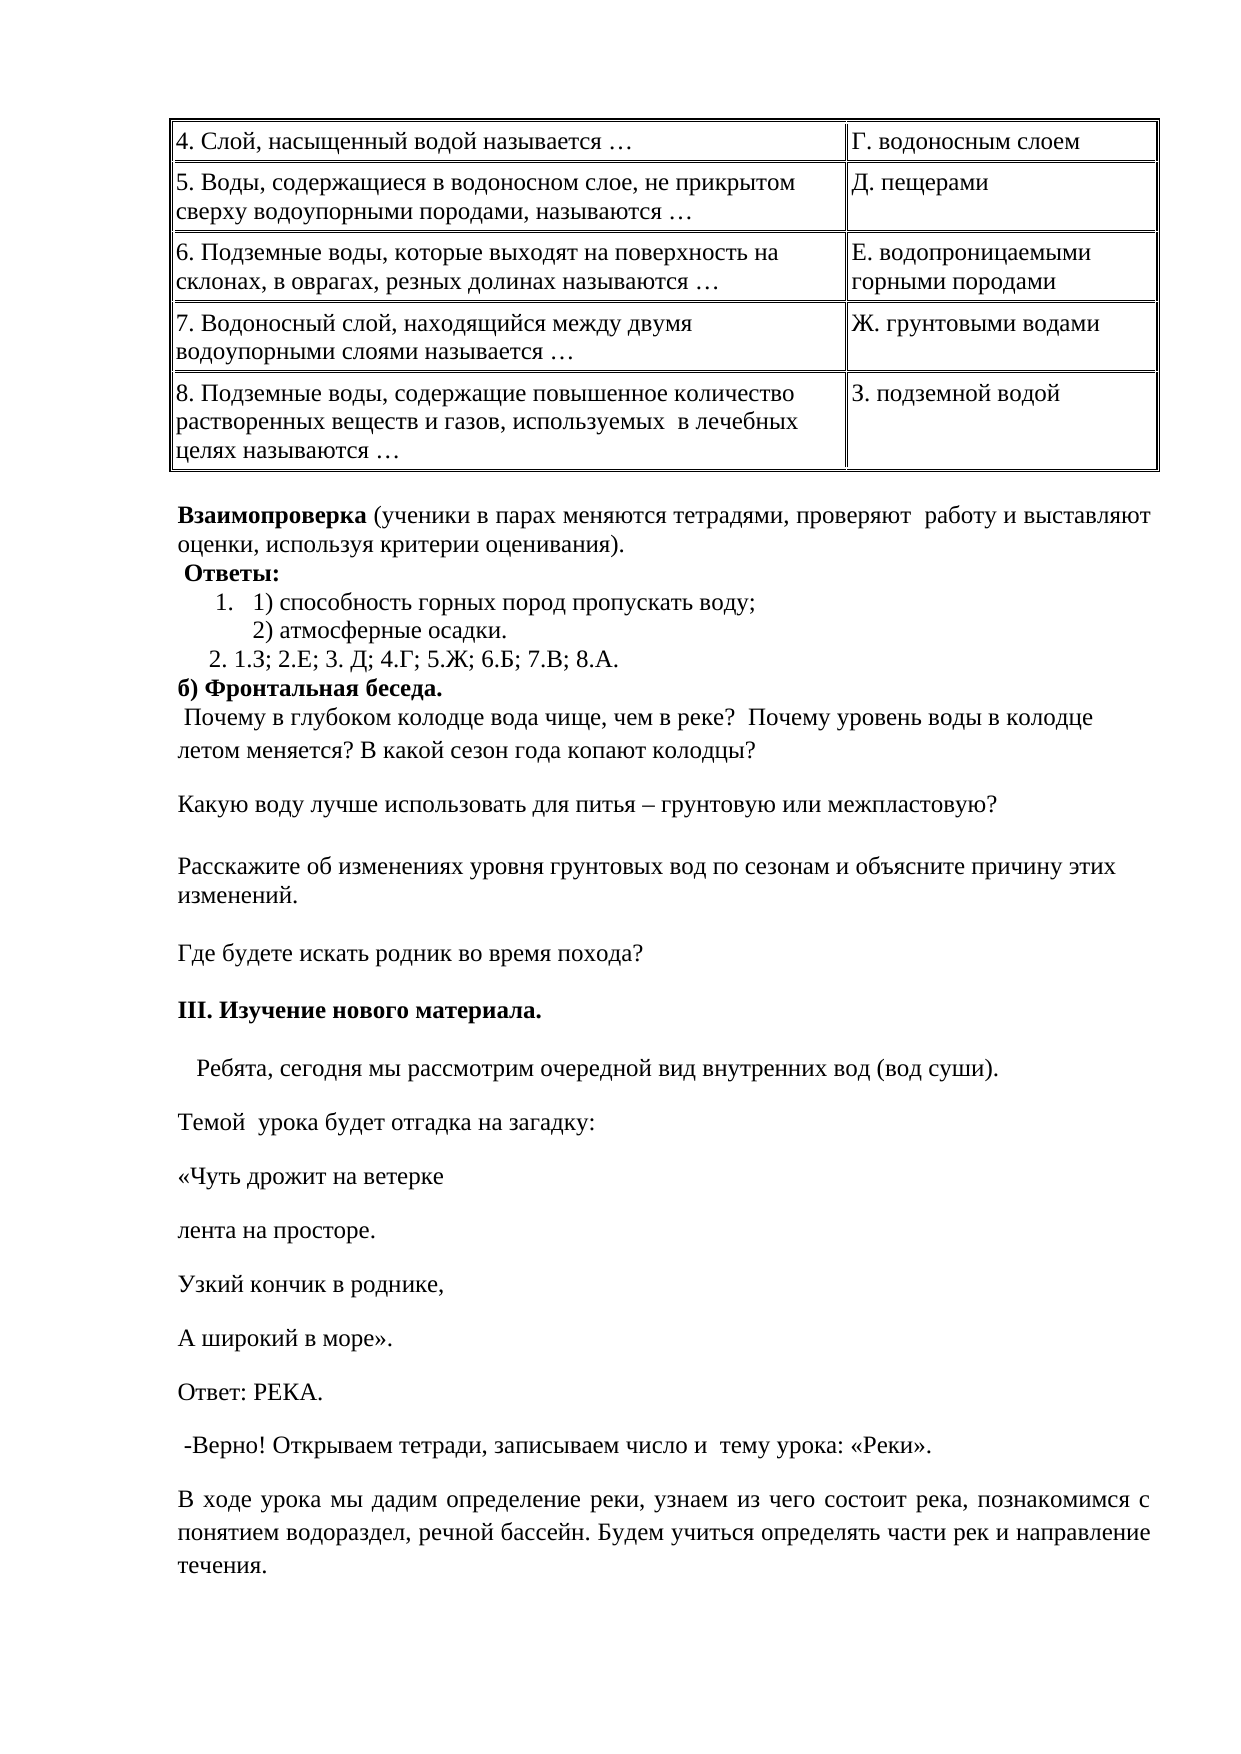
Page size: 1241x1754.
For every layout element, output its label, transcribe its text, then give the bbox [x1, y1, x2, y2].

table_cell З. подземной водой [847, 370, 1158, 469]
table_cell Г. водоносным слоем [847, 122, 1156, 159]
text Узкий кончик в роднике, [177, 1269, 1152, 1298]
text А широкий в море». [177, 1323, 1152, 1351]
text Взаимопроверка (ученики в парах меняются тетрадями, проверяют работу и выставляют оценки, используя критерии оценивания). [177, 501, 1152, 558]
table_cell 6. Подземные воды, которые выходят на поверхность на склонах, в оврагах, резных долинах называются … [173, 230, 845, 300]
text III. Изучение нового материала. [177, 996, 1152, 1024]
table_cell Е. водопроницаемыми горными породами [848, 230, 1157, 300]
text Почему в глубоком колодце вода чище, чем в реке? Почему уровень воды в колодце летом меняется? В какой сезон года копают колодцы? [177, 702, 1152, 764]
table_cell Д. пещерами [848, 160, 1157, 229]
table_cell 7. Водоносный слой, находящийся между двумя водоупорными слоями называется … [171, 300, 847, 370]
table_cell 4. Слой, насыщенный водой называется … [173, 122, 847, 159]
list 1) способность горных пород пропускать воду; [215, 587, 1152, 616]
table_cell 5. Воды, содержащиеся в водоносном слое, не прикрытом сверху водоупорными породами, называются … [173, 160, 845, 229]
text б) Фронтальная беседа. [177, 673, 1152, 702]
text Ответ: РЕКА. [177, 1377, 1152, 1405]
text Ответы: [177, 558, 1152, 587]
text В ходе урока мы дадим определение реки, узнаем из чего состоит река, познакомимся с понятием водораздел, речной бассейн. Будем учиться определять части рек и направление течения. [177, 1484, 1152, 1579]
text Темой урока будет отгадка на загадку: [177, 1107, 1152, 1136]
text Какую воду лучше использовать для питья – грунтовую или межпластовую? [177, 789, 1152, 817]
text «Чуть дрожит на ветерке [177, 1161, 1152, 1190]
text Где будете искать родник во время похода? [177, 938, 1152, 966]
text Ребята, сегодня мы рассмотрим очередной вид внутренних вод (вод суши). [177, 1053, 1152, 1082]
table_cell 8. Подземные воды, содержащие повышенное количество растворенных веществ и газов, используемых в лечебных целях называются … [171, 370, 847, 469]
table_cell Ж. грунтовыми водами [847, 300, 1158, 370]
text 2. 1.З; 2.Е; 3. Д; 4.Г; 5.Ж; 6.Б; 7.В; 8.А. [177, 644, 1152, 673]
text Расскажите об изменениях уровня грунтовых вод по сезонам и объясните причину этих изменений. [177, 851, 1152, 908]
text -Верно! Открываем тетради, записываем число и тему урока: «Реки». [177, 1430, 1152, 1459]
list 2) атмосферные осадки. [252, 616, 1152, 644]
text лента на просторе. [177, 1215, 1152, 1244]
